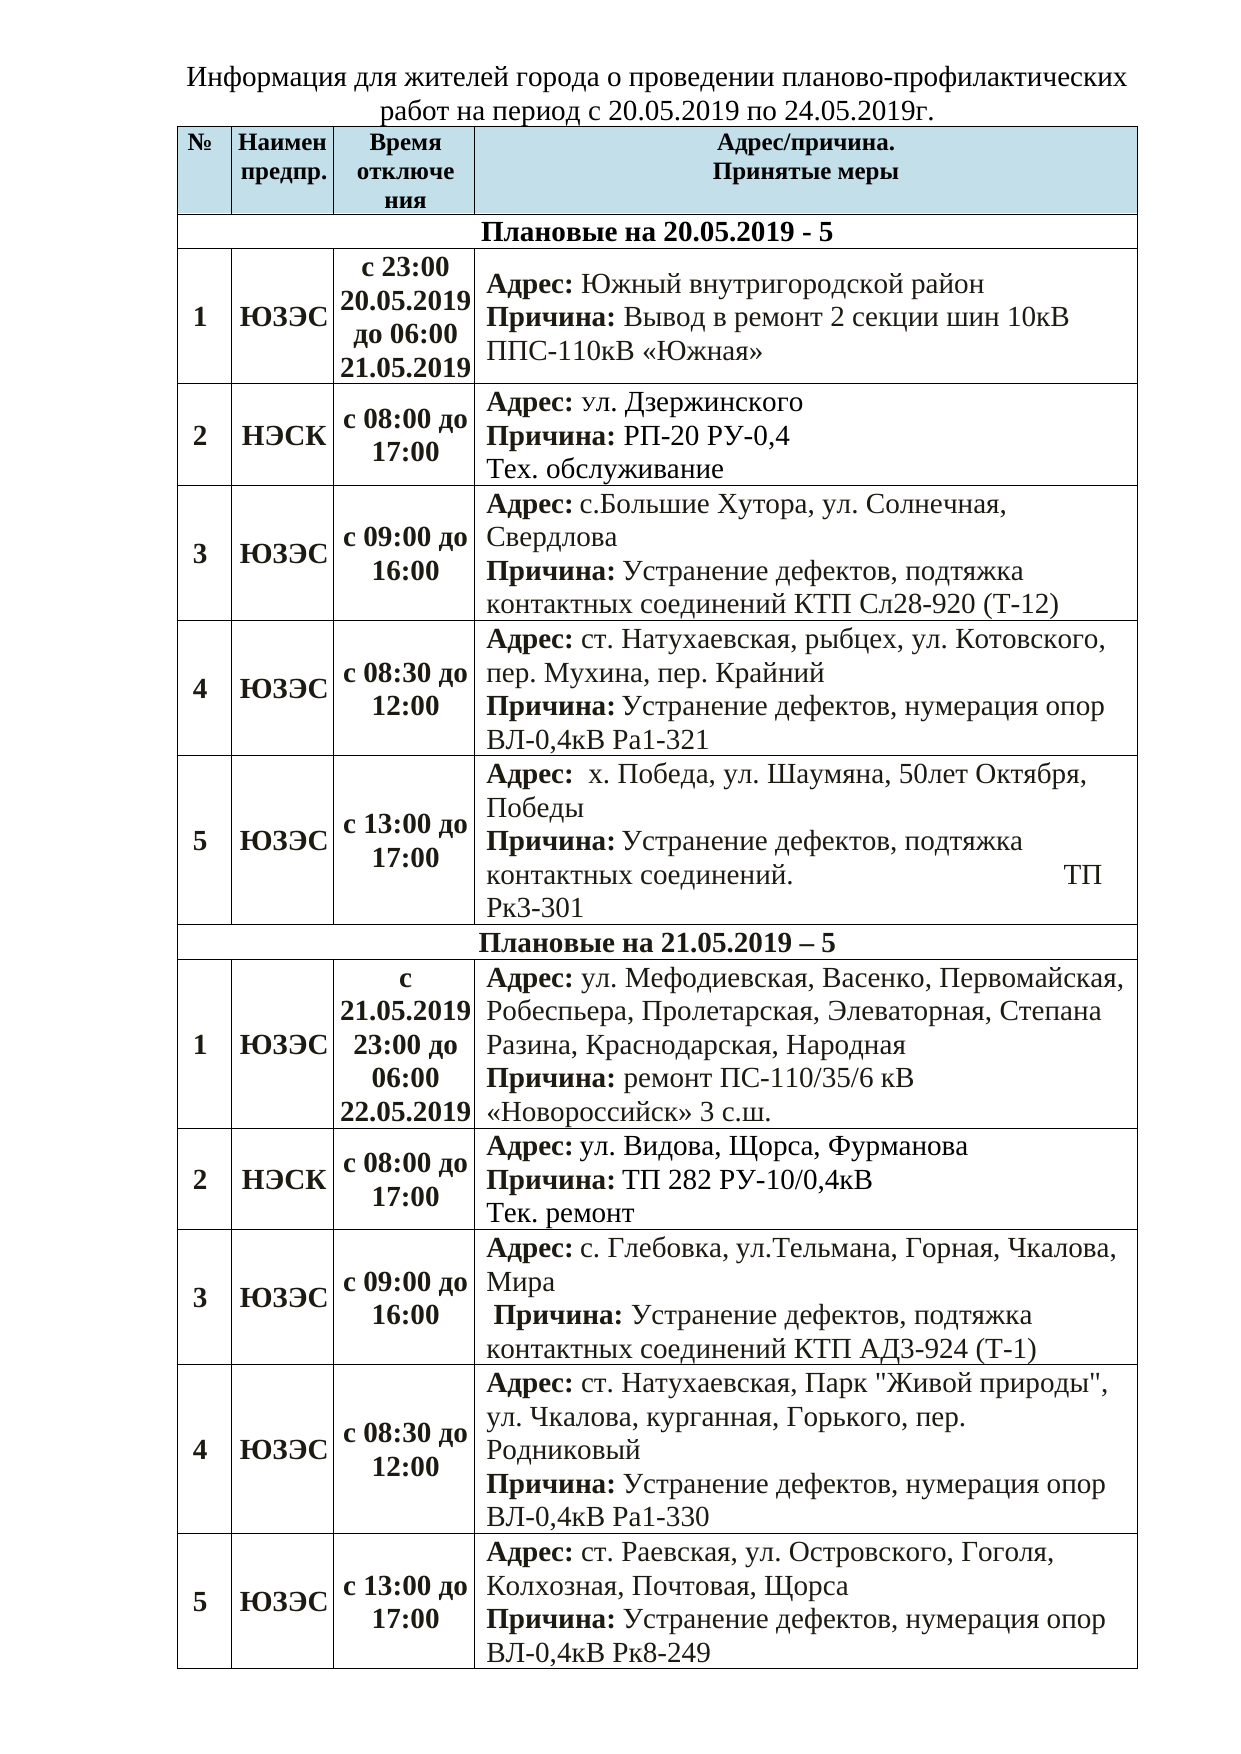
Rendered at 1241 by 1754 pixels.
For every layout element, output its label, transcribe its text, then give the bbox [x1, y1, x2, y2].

table_cell 2 [178, 1129, 231, 1229]
table_cell ЮЗЭС [232, 1365, 333, 1533]
table_cell с 09:00 до 16:00 [334, 1230, 474, 1364]
table_cell Плановые на 21.05.2019 – 5 [178, 925, 1137, 959]
table_cell с 08:00 до 17:00 [334, 384, 474, 485]
table_cell 2 [178, 384, 231, 485]
table_cell с 13:00 до 17:00 [334, 1534, 474, 1668]
table_cell 5 [178, 756, 231, 924]
table_header Наимен предпр. [232, 127, 333, 213]
table_cell с 09:00 до 16:00 [334, 486, 474, 620]
table_cell 4 [178, 621, 231, 755]
table_header № [178, 127, 231, 213]
table_cell ЮЗЭС [232, 621, 333, 755]
table_cell с 13:00 до 17:00 [334, 756, 474, 924]
table_cell Адрес: с.Большие Хутора, ул. Солнечная, Свердлова Причина: Устранение дефектов, подтяжка контактных соединений КТП Сл28-920 (Т-12) [475, 486, 1137, 620]
table_cell Плановые на 20.05.2019 - 5 [178, 215, 1137, 248]
table_cell с 23:00 20.05.2019 до 06:00 21.05.2019 [334, 249, 474, 383]
table_cell с 08:00 до 17:00 [334, 1129, 474, 1229]
table_cell 1 [178, 960, 231, 1127]
table_cell Адрес: ул. Видова, Щорса, Фурманова Причина: ТП 282 РУ-10/0,4кВ Тек. ремонт [475, 1129, 1137, 1229]
table_cell ЮЗЭС [232, 486, 333, 620]
table_cell с 21.05.2019 23:00 до 06:00 22.05.2019 [334, 960, 474, 1127]
table_cell с 08:30 до 12:00 [334, 621, 474, 755]
table_cell 3 [178, 486, 231, 620]
table_cell ЮЗЭС [232, 960, 333, 1127]
table_cell Адрес: Ул. Дзержинского Причина: РП-20 РУ-0,4 Тех. обслуживание [475, 384, 1137, 485]
table_cell 5 [178, 1534, 231, 1668]
table_cell Адрес: х. Победа, ул. Шаумяна, 50лет Октября, Победы Причина: Устранение дефектов, подтяжка контактных соединений. ТП Рк3-301 [475, 756, 1137, 924]
text Информация для жителей города о проведении планово-профилактических работ на период с 20.05.2019 по 24.05.2019г. [177, 59, 1137, 126]
table_cell Адрес: ул. Мефодиевская, Васенко, Первомайская, Робеспьера, Пролетарская, Элеваторная, Степана Разина, Краснодарская, Народная Причина: ремонт ПС-110/35/6 кВ «Новороссийск» 3 с.ш. [475, 960, 1137, 1127]
table_header Адрес/причина. Принятые меры [475, 127, 1137, 213]
table_cell Адрес: ст. Натухаевская, Парк "Живой природы", ул. Чкалова, курганная, Горького, пер. Родниковый Причина: Устранение дефектов, нумерация опор ВЛ-0,4кВ Ра1-330 [475, 1365, 1137, 1533]
table_cell НЭСК [232, 384, 333, 485]
table_cell 1 [178, 249, 231, 383]
table_cell с 08:30 до 12:00 [334, 1365, 474, 1533]
table_cell ЮЗЭС [232, 1534, 333, 1668]
table_cell 4 [178, 1365, 231, 1533]
table_cell Адрес: Южный внутригородской район Причина: Вывод в ремонт 2 секции шин 10кВ ППС-110кВ «Южная» [475, 249, 1137, 383]
table_cell НЭСК [232, 1129, 333, 1229]
table_cell 3 [178, 1230, 231, 1364]
table_header Время отключе ния [334, 127, 474, 213]
table_cell ЮЗЭС [232, 249, 333, 383]
table_cell Адрес: ст. Раевская, ул. Островского, Гоголя, Колхозная, Почтовая, Щорса Причина: Устранение дефектов, нумерация опор ВЛ-0,4кВ Рк8-249 [475, 1534, 1137, 1668]
table_cell ЮЗЭС [232, 756, 333, 924]
table_cell Адрес: с. Глебовка, ул.Тельмана, Горная, Чкалова, Мира Причина: Устранение дефектов, подтяжка контактных соединений КТП АД3-924 (Т-1) [475, 1230, 1137, 1364]
table_cell Адрес: ст. Натухаевская, рыбцех, ул. Котовского, пер. Мухина, пер. Крайний Причина: Устранение дефектов, нумерация опор ВЛ-0,4кВ Ра1-321 [475, 621, 1137, 755]
table_cell ЮЗЭС [232, 1230, 333, 1364]
